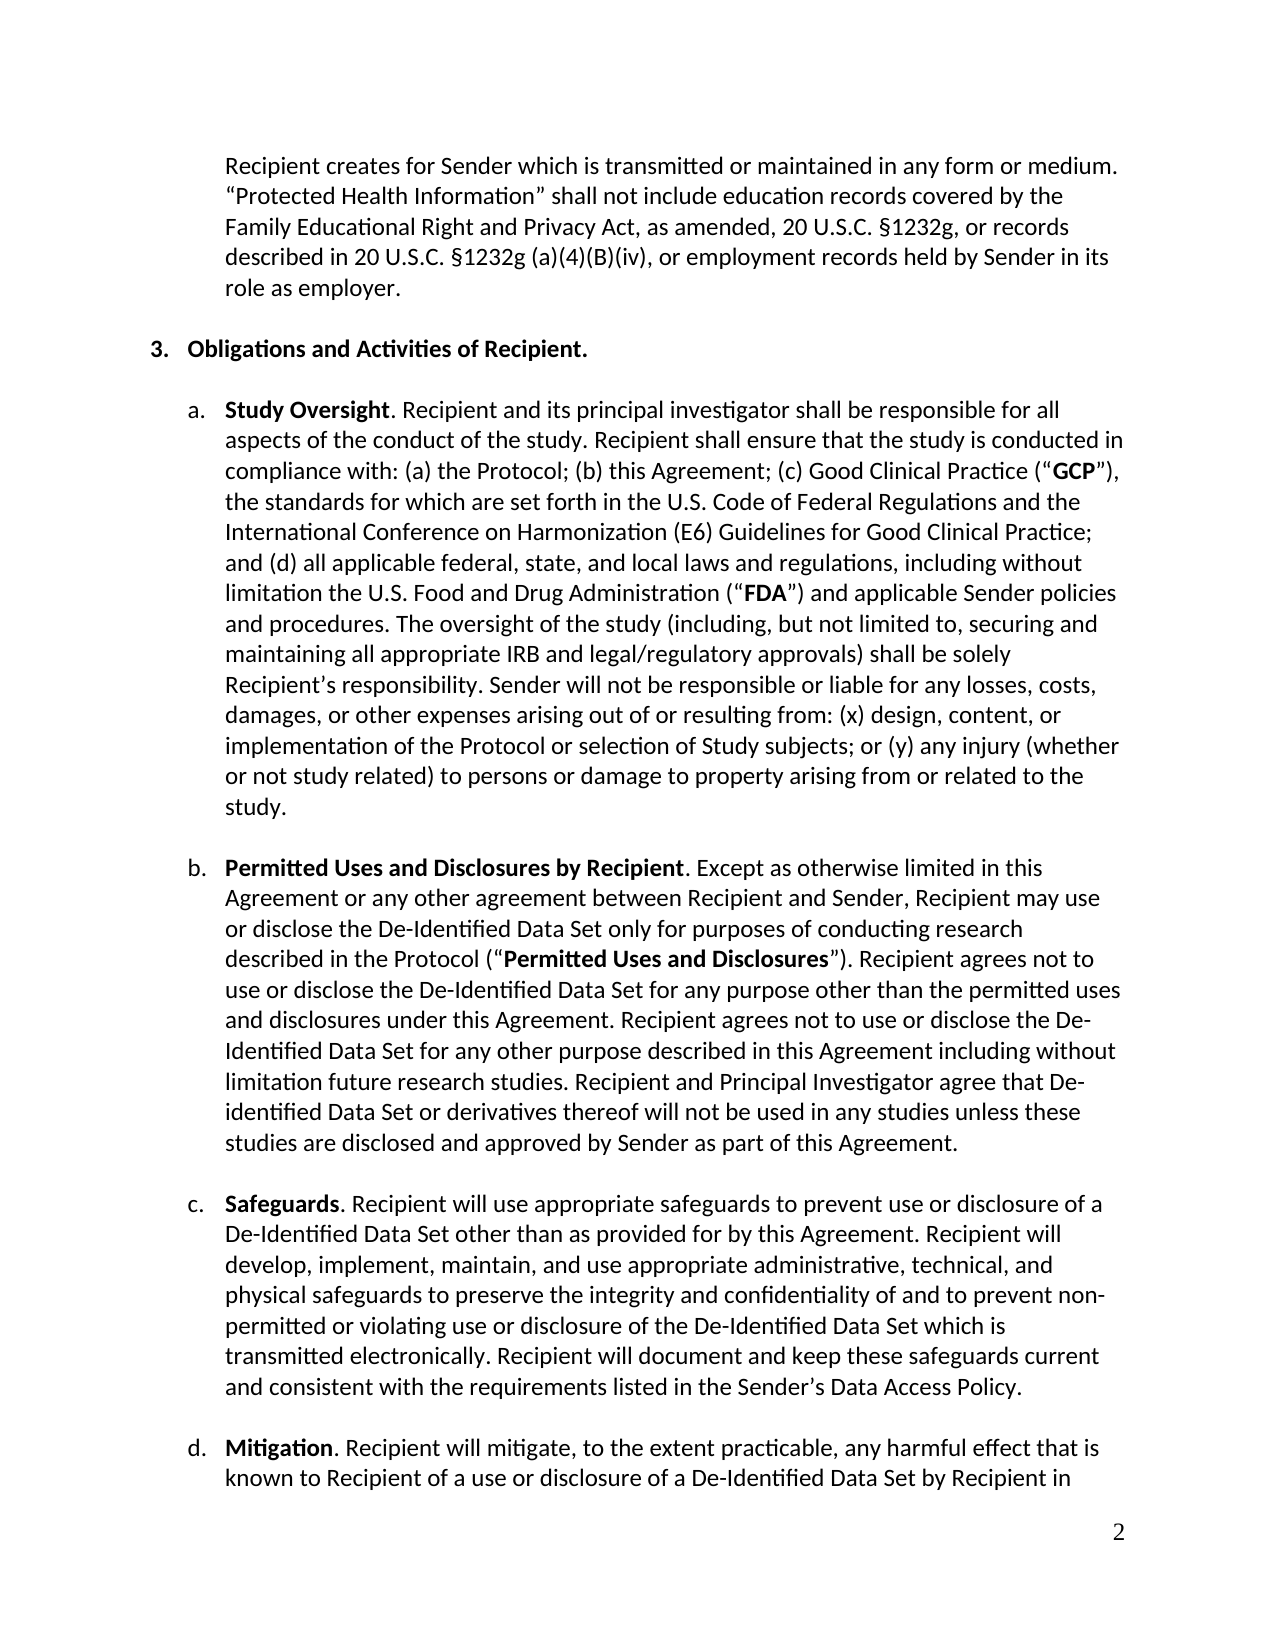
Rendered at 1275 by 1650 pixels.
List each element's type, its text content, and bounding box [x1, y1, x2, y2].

list Obligations and Activities of Recipient. [150, 333, 1125, 364]
list Permitted Uses and Disclosures by Recipient. Except as otherwise limited in this Agreement or any other agreement between Recipient and Sender, Recipient may use or disclose the De-Identified Data Set only for purposes of conducting research described in the Protocol (“Permitted Uses and Disclosures”). Recipient agrees not to use or disclose the De-Identified Data Set for any purpose other than the permitted uses and disclosures under this Agreement. Recipient agrees not to use or disclose the De-Identified Data Set for any other purpose described in this Agreement including without limitation future research studies. Recipient and Principal Investigator agree that De-identified Data Set or derivatives thereof will not be used in any studies unless these studies are disclosed and approved by Sender as part of this Agreement. [187, 852, 1125, 1157]
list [187, 150, 1125, 303]
list Safeguards. Recipient will use appropriate safeguards to prevent use or disclosure of a De-Identified Data Set other than as provided for by this Agreement. Recipient will develop, implement, maintain, and use appropriate administrative, technical, and physical safeguards to preserve the integrity and confidentiality of and to prevent non-permitted or violating use or disclosure of the De-Identified Data Set which is transmitted electronically. Recipient will document and keep these safeguards current and consistent with the requirements listed in the Sender’s Data Access Policy. [187, 1188, 1125, 1401]
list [187, 1432, 1125, 1493]
list Study Oversight. Recipient and its principal investigator shall be responsible for all aspects of the conduct of the study. Recipient shall ensure that the study is conducted in compliance with: (a) the Protocol; (b) this Agreement; (c) Good Clinical Practice (“GCP”), the standards for which are set forth in the U.S. Code of Federal Regulations and the International Conference on Harmonization (E6) Guidelines for Good Clinical Practice; and (d) all applicable federal, state, and local laws and regulations, including without limitation the U.S. Food and Drug Administration (“FDA”) and applicable Sender policies and procedures. The oversight of the study (including, but not limited to, securing and maintaining all appropriate IRB and legal/regulatory approvals) shall be solely Recipient’s responsibility. Sender will not be responsible or liable for any losses, costs, damages, or other expenses arising out of or resulting from: (x) design, content, or implementation of the Protocol or selection of Study subjects; or (y) any injury (whether or not study related) to persons or damage to property arising from or related to the study. [187, 394, 1125, 821]
